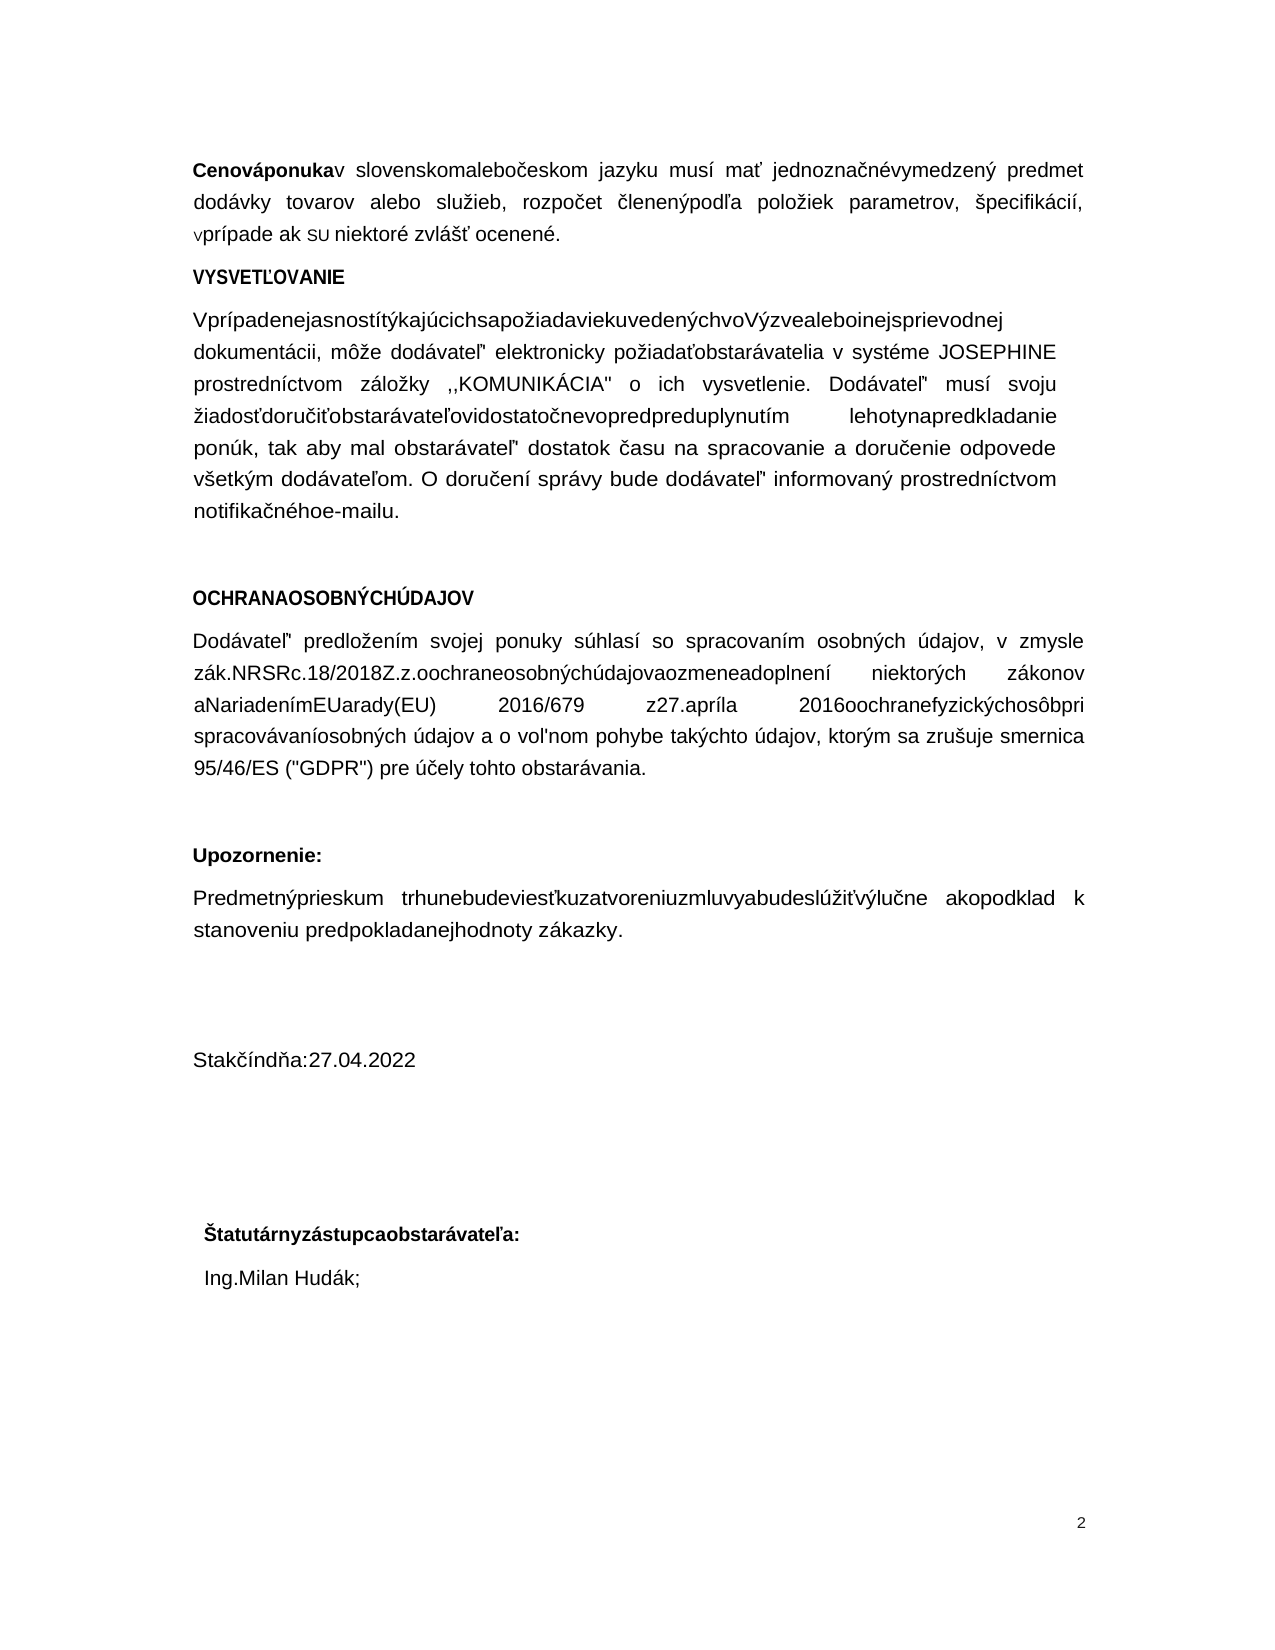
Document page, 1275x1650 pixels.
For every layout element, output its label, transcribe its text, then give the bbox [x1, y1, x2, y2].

text Stakčíndňa:27.04.2022 [193, 1048, 1098, 1072]
text Predmetnýprieskum trhunebudeviesťkuzatvoreniuzmluvyabudeslúžiťvýlučne akopodklad k stanoveniu predpokladanejhodnoty zákazky. [193, 886, 1085, 942]
text OCHRANAOSOBNÝCHÚDAJOV [192, 585, 1098, 609]
text Štatutárnyzástupcaobstarávateľa: [203, 1223, 1098, 1246]
text VYSVETĽOVANIE [193, 265, 1098, 289]
text VprípadenejasnostítýkajúcichsapožiadaviekuvedenýchvoVýzvealeboinejsprievodnej dokumentácii, môže dodávateľ' elektronicky požiadaťobstarávatelia v systéme JOSEPHINE prostredníctvom záložky ,,KOMUNIKÁCIA" o ich vysvetlenie. Dodávateľ' musí svoju žiadosťdoručiťobstarávateľovidostatočnevopredpreduplynutím lehotynapredkladanie ponúk, tak aby mal obstarávateľ' dostatok času na spracovanie a doručenie odpovede všetkým dodávateľom. O doručení správy bude dodávateľ' informovaný prostredníctvom notifikačnéhoe-mailu. [193, 308, 1058, 523]
text Ing.Milan Hudák; [204, 1265, 1098, 1289]
text 2 [179, 1513, 1086, 1532]
text Dodávateľ' predložením svojej ponuky súhlasí so spracovaním osobných údajov, v zmysle zák.NRSRc.18/2018Z.z.oochraneosobnýchúdajovaozmeneadoplnení niektorých zákonov aNariadenímEUarady(EU) 2016/679 z27.apríla 2016oochranefyzickýchosôbpri spracovávaníosobných údajov a o vol'nom pohybe takýchto údajov, ktorým sa zrušuje smernica 95/46/ES ("GDPR") pre účely tohto obstarávania. [192, 629, 1085, 780]
text Upozornenie: [192, 843, 1098, 866]
text Cenováponukav slovenskomalebočeskom jazyku musí mať jednoznačnévymedzený predmet dodávky tovarov alebo služieb, rozpočet členenýpodľa položiek parametrov, špecifikácií, Vprípade ak SU niektoré zvlášť ocenené. [192, 158, 1084, 246]
